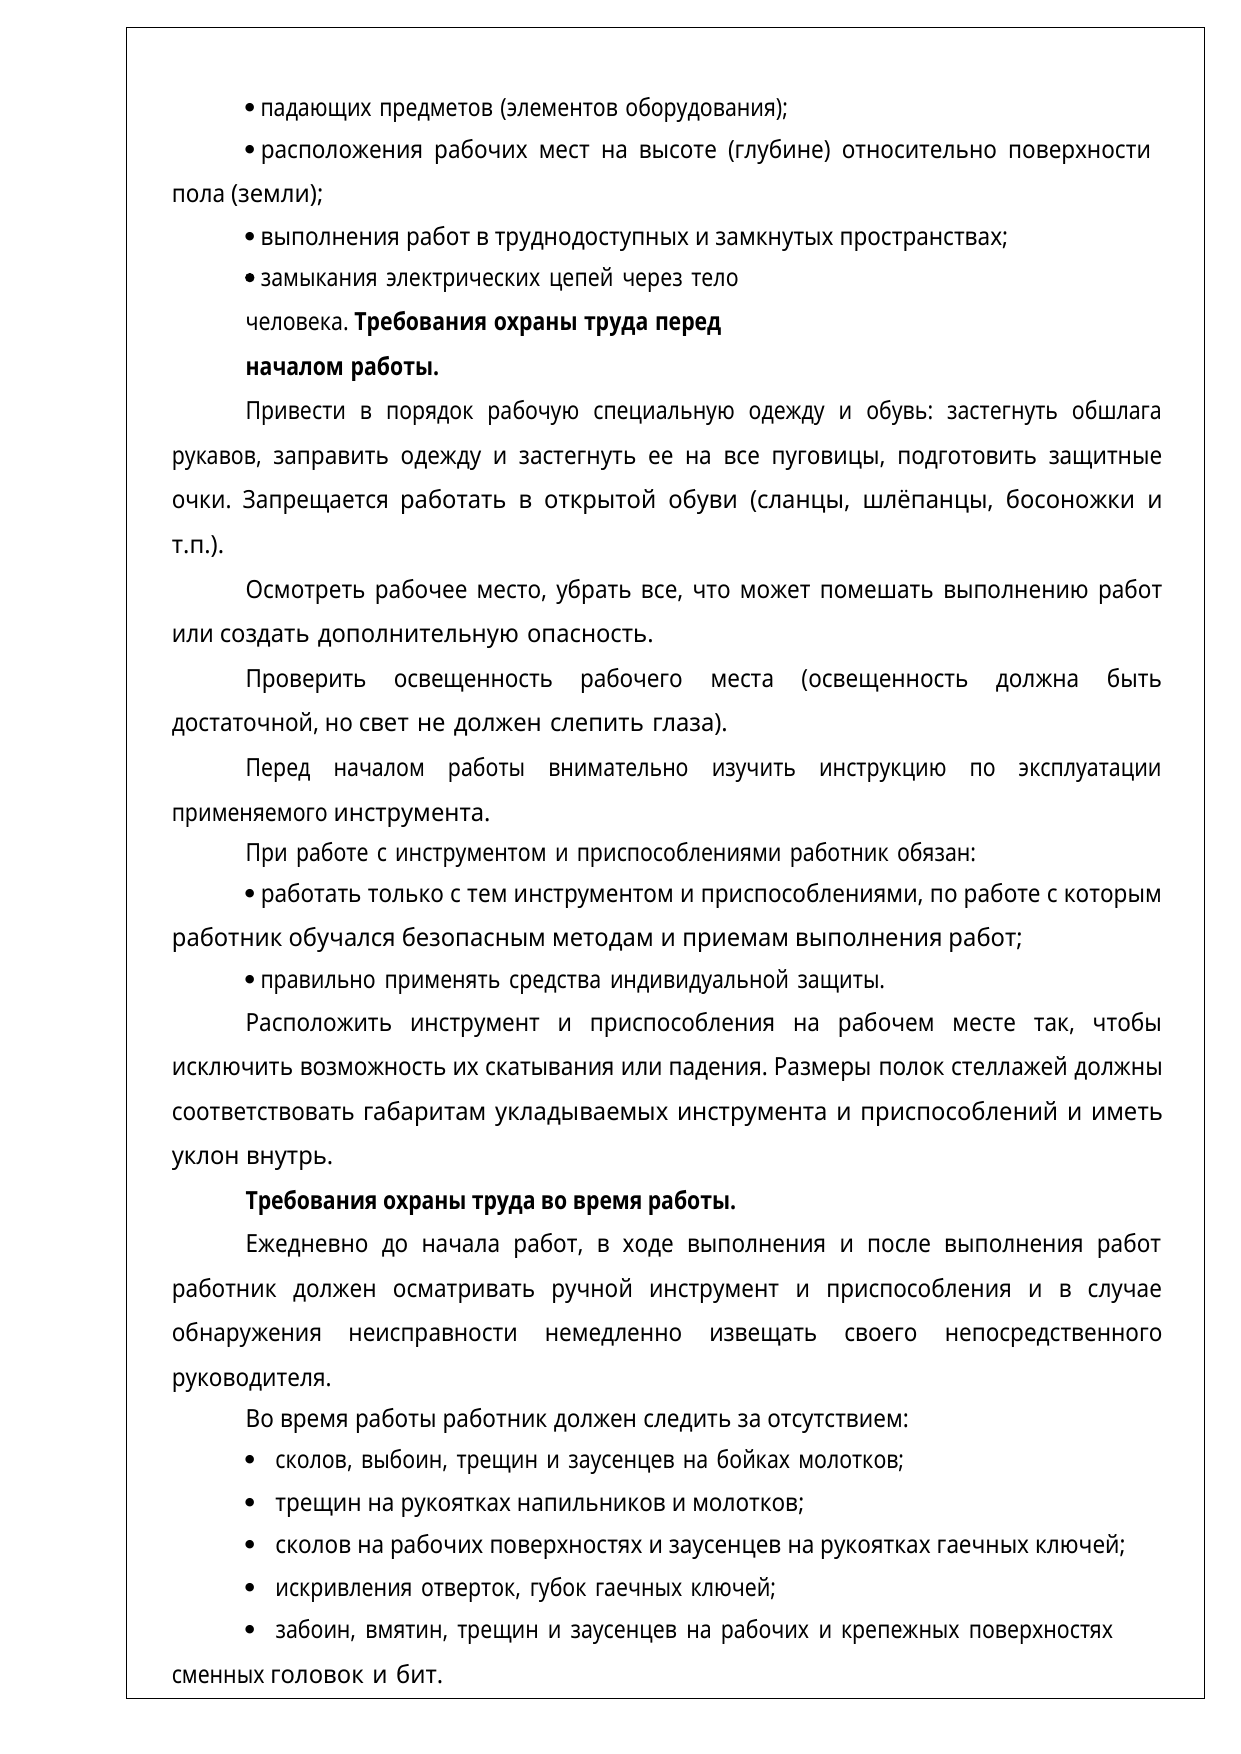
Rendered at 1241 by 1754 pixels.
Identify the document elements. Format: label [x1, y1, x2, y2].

table_header [127, 28, 1204, 1698]
